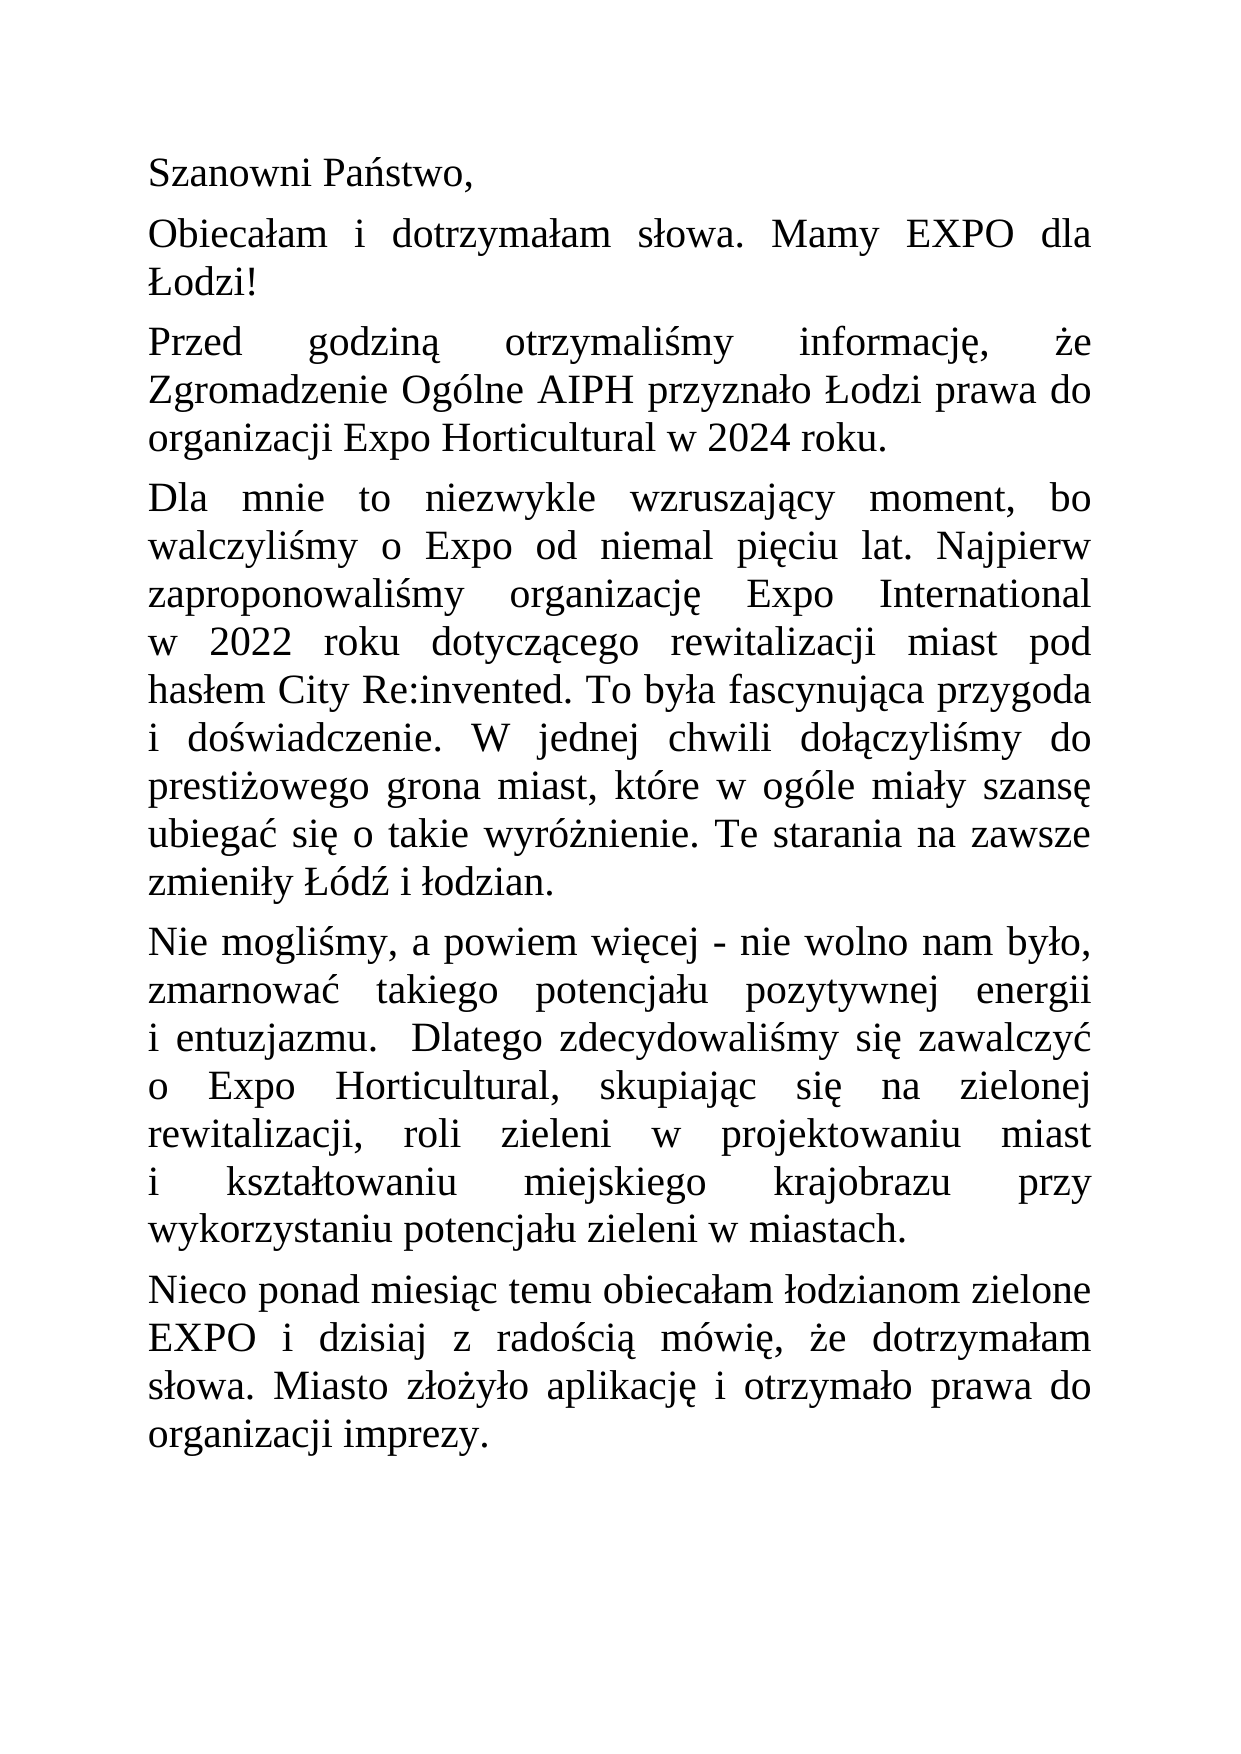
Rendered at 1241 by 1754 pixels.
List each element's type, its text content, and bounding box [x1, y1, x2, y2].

text Obiecałam i dotrzymałam słowa. Mamy EXPO dla Łodzi! [148, 208, 1093, 304]
text Nieco ponad miesiąc temu obiecałam łodzianom zielone EXPO i dzisiaj z radością mówię, że dotrzymałam słowa. Miasto złożyło aplikację i otrzymało prawa do organizacji imprezy. [148, 1264, 1093, 1456]
text Szanowni Państwo, [148, 148, 1093, 196]
text Dla mnie to niezwykle wzruszający moment, bo walczyliśmy o Expo od niemal pięciu lat. Najpierw zaproponowaliśmy organizację Expo International w 2022 roku dotyczącego rewitalizacji miast pod hasłem City Re:invented. To była fascynująca przygoda i doświadczenie. W jednej chwili dołączyliśmy do prestiżowego grona miast, które w ogóle miały szansę ubiegać się o takie wyróżnienie. Te starania na zawsze zmieniły Łódź i łodzian. [148, 473, 1093, 904]
text Nie mogliśmy, a powiem więcej - nie wolno nam było, zmarnować takiego potencjału pozytywnej energii i entuzjazmu. Dlatego zdecydowaliśmy się zawalczyć o Expo Horticultural, skupiając się na zielonej rewitalizacji, roli zieleni w projektowaniu miast i kształtowaniu miejskiego krajobrazu przy wykorzystaniu potencjału zieleni w miastach. [148, 916, 1093, 1252]
text Przed godziną otrzymaliśmy informację, że Zgromadzenie Ogólne AIPH przyznało Łodzi prawa do organizacji Expo Horticultural w 2024 roku. [148, 316, 1093, 460]
